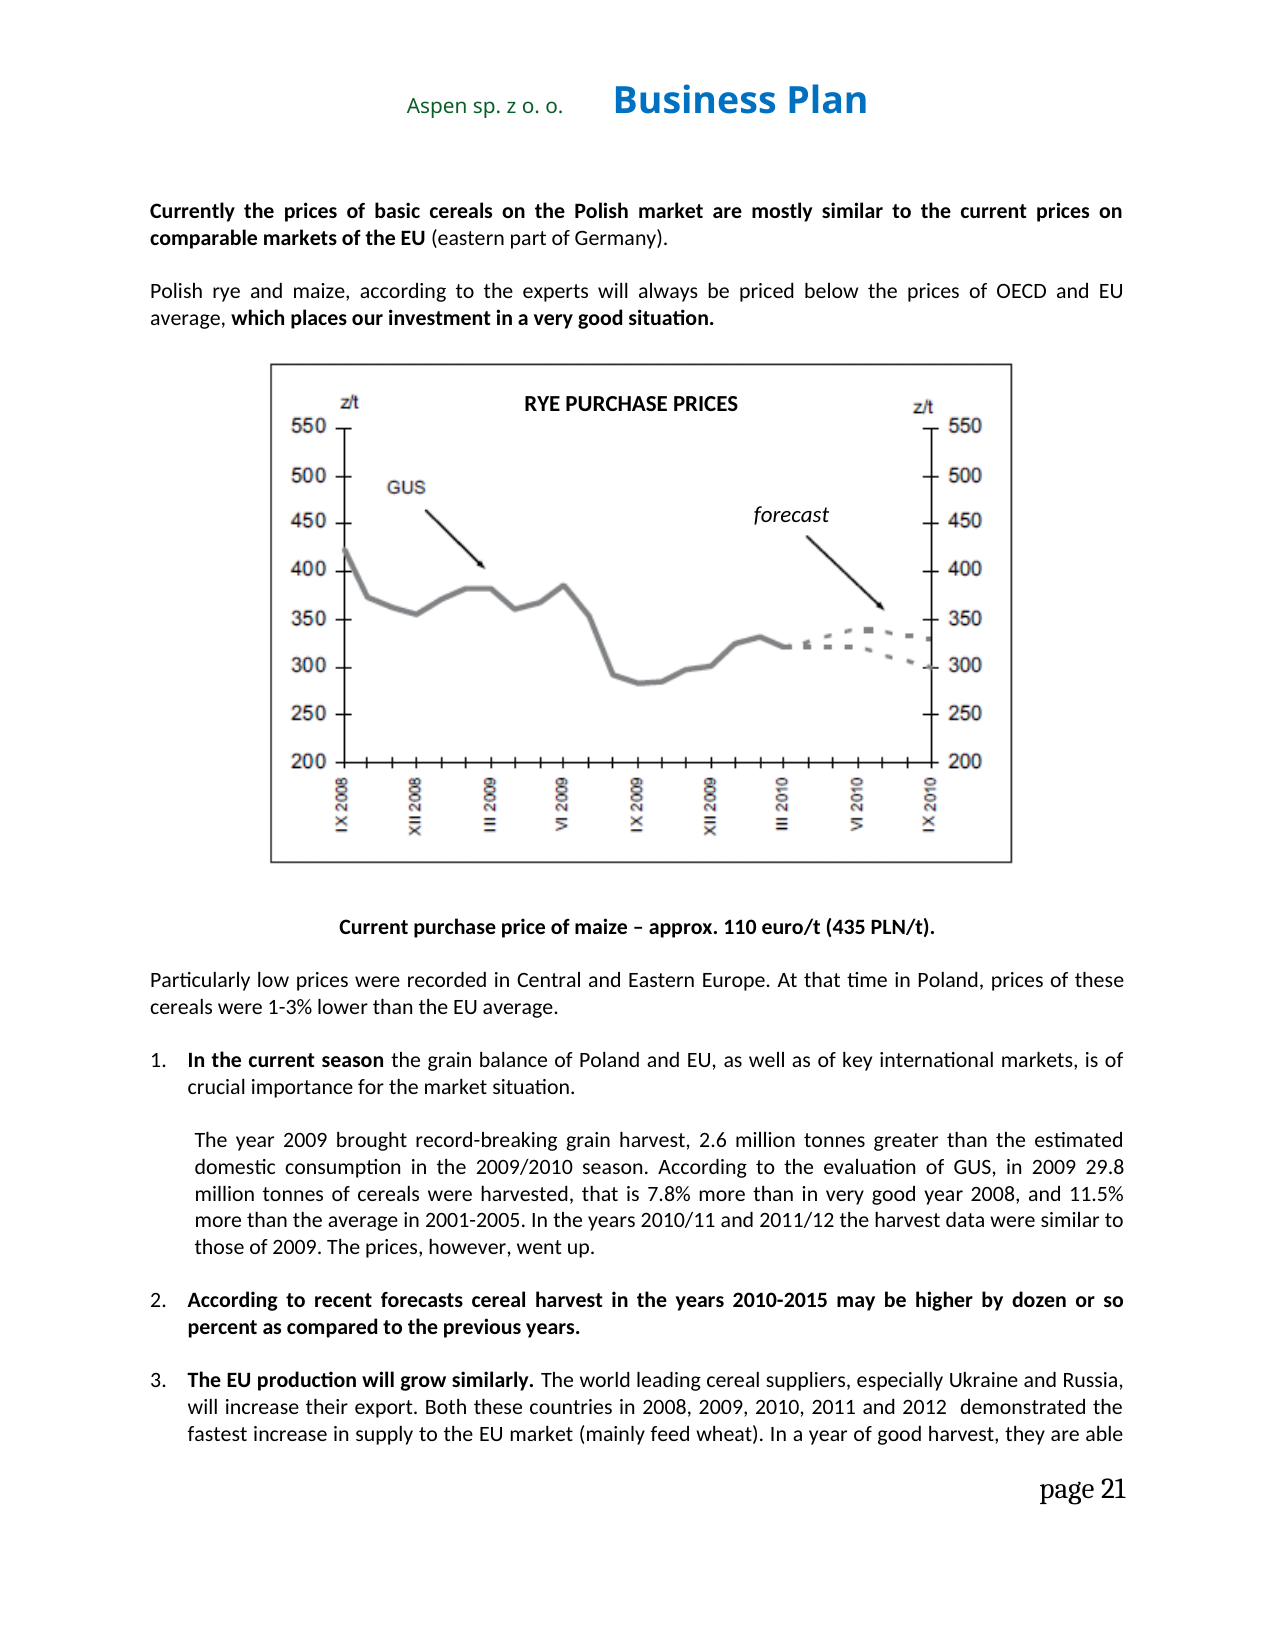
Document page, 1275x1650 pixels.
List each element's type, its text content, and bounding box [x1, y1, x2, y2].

text Polish rye and maize, according to the experts will always be priced below the prices of OECD and EU average, which places our investment in a very good situation. [150, 278, 1125, 331]
list In the current season the grain balance of Poland and EU, as well as of key international markets, is of crucial importance for the market situation. [150, 1046, 1125, 1100]
text Current purchase price of maize – approx. 110 euro/t (435 PLN/t). [150, 913, 1125, 940]
list According to recent forecasts cereal harvest in the years 2010-2015 may be higher by dozen or so percent as compared to the previous years. [150, 1286, 1125, 1340]
picture [253, 343, 1030, 881]
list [150, 1366, 1125, 1446]
text Currently the prices of basic cereals on the Polish market are mostly similar to the current prices on comparable markets of the EU (eastern part of Germany). [150, 198, 1125, 251]
text The year 2009 brought record-breaking grain harvest, 2.6 million tonnes greater than the estimated domestic consumption in the 2009/2010 season. According to the evaluation of GUS, in 2009 29.8 million tonnes of cereals were harvested, that is 7.8% more than in very good year 2008, and 11.5% more than the average in 2001-2005. In the years 2010/11 and 2011/12 the harvest data were similar to those of 2009. The prices, however, went up. [194, 1126, 1125, 1260]
text Particularly low prices were recorded in Central and Eastern Europe. At that time in Poland, prices of these cereals were 1-3% lower than the EU average. [150, 966, 1125, 1020]
